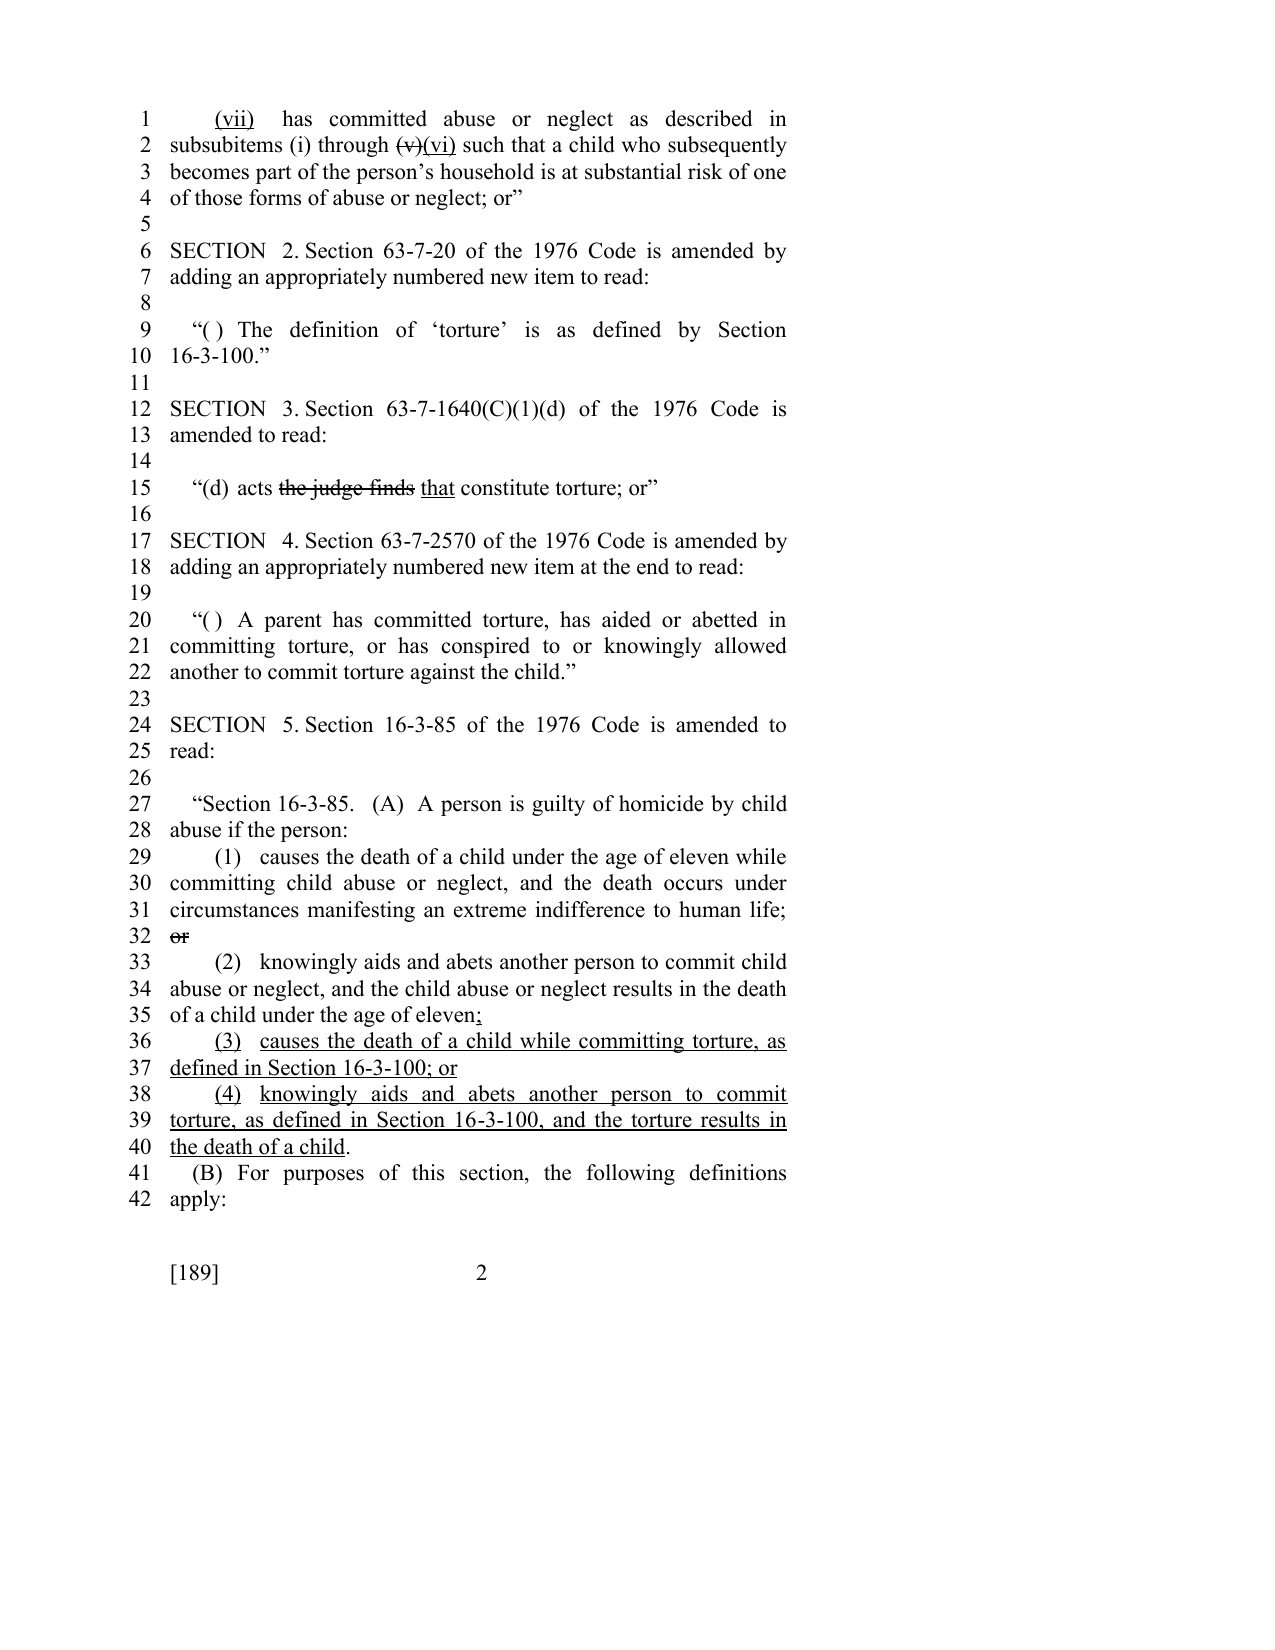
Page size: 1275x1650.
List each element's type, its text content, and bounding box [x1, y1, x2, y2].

text (2) knowingly aids and abets another person to commit child abuse or neglect, and the child abuse or neglect results in the death of a child under the age of eleven; [169, 948, 787, 1027]
text SECTION 2. Section 63-7-20 of the 1976 Code is amended by adding an appropriately numbered new item to read: [169, 237, 787, 289]
text “Section 16-3-85. (A) A person is guilty of homicide by child abuse if the person: [169, 790, 787, 843]
text “( ) The definition of ‘torture’ is as defined by Section 16-3-100.” [169, 316, 787, 368]
text SECTION 5. Section 16-3-85 of the 1976 Code is amended to read: [169, 711, 787, 764]
text (4) knowingly aids and abets another person to commit torture, as defined in Section 16-3-100, and the torture results in the death of a child. [169, 1130, 787, 1159]
text SECTION 3. Section 63-7-1640(C)(1)(d) of the 1976 Code is amended to read: [169, 395, 787, 448]
text (3) causes the death of a child while committing torture, as defined in Section 16-3-100; or [169, 1027, 787, 1080]
text “(d) acts the judge finds that constitute torture; or” [169, 474, 787, 500]
text “( ) A parent has committed torture, has aided or abetted in committing torture, or has conspired to or knowingly allowed another to commit torture against the child.” [169, 606, 787, 685]
text (vii) has committed abuse or neglect as described in subsubitems (i) through (v)(vi) such that a child who subsequently becomes part of the person’s household is at substantial risk of one of those forms of abuse or neglect; or” [169, 105, 787, 210]
text SECTION 4. Section 63-7-2570 of the 1976 Code is amended by adding an appropriately numbered new item at the end to read: [169, 527, 787, 579]
text (B) For purposes of this section, the following definitions apply: [169, 1159, 787, 1212]
text (4) knowingly aids and abets another person to commit torture, as defined in Section 16-3-100, and the torture results in the death of a child. [169, 1080, 787, 1129]
text (1) causes the death of a child under the age of eleven while committing child abuse or neglect, and the death occurs under circumstances manifesting an extreme indifference to human life; or [169, 843, 787, 948]
